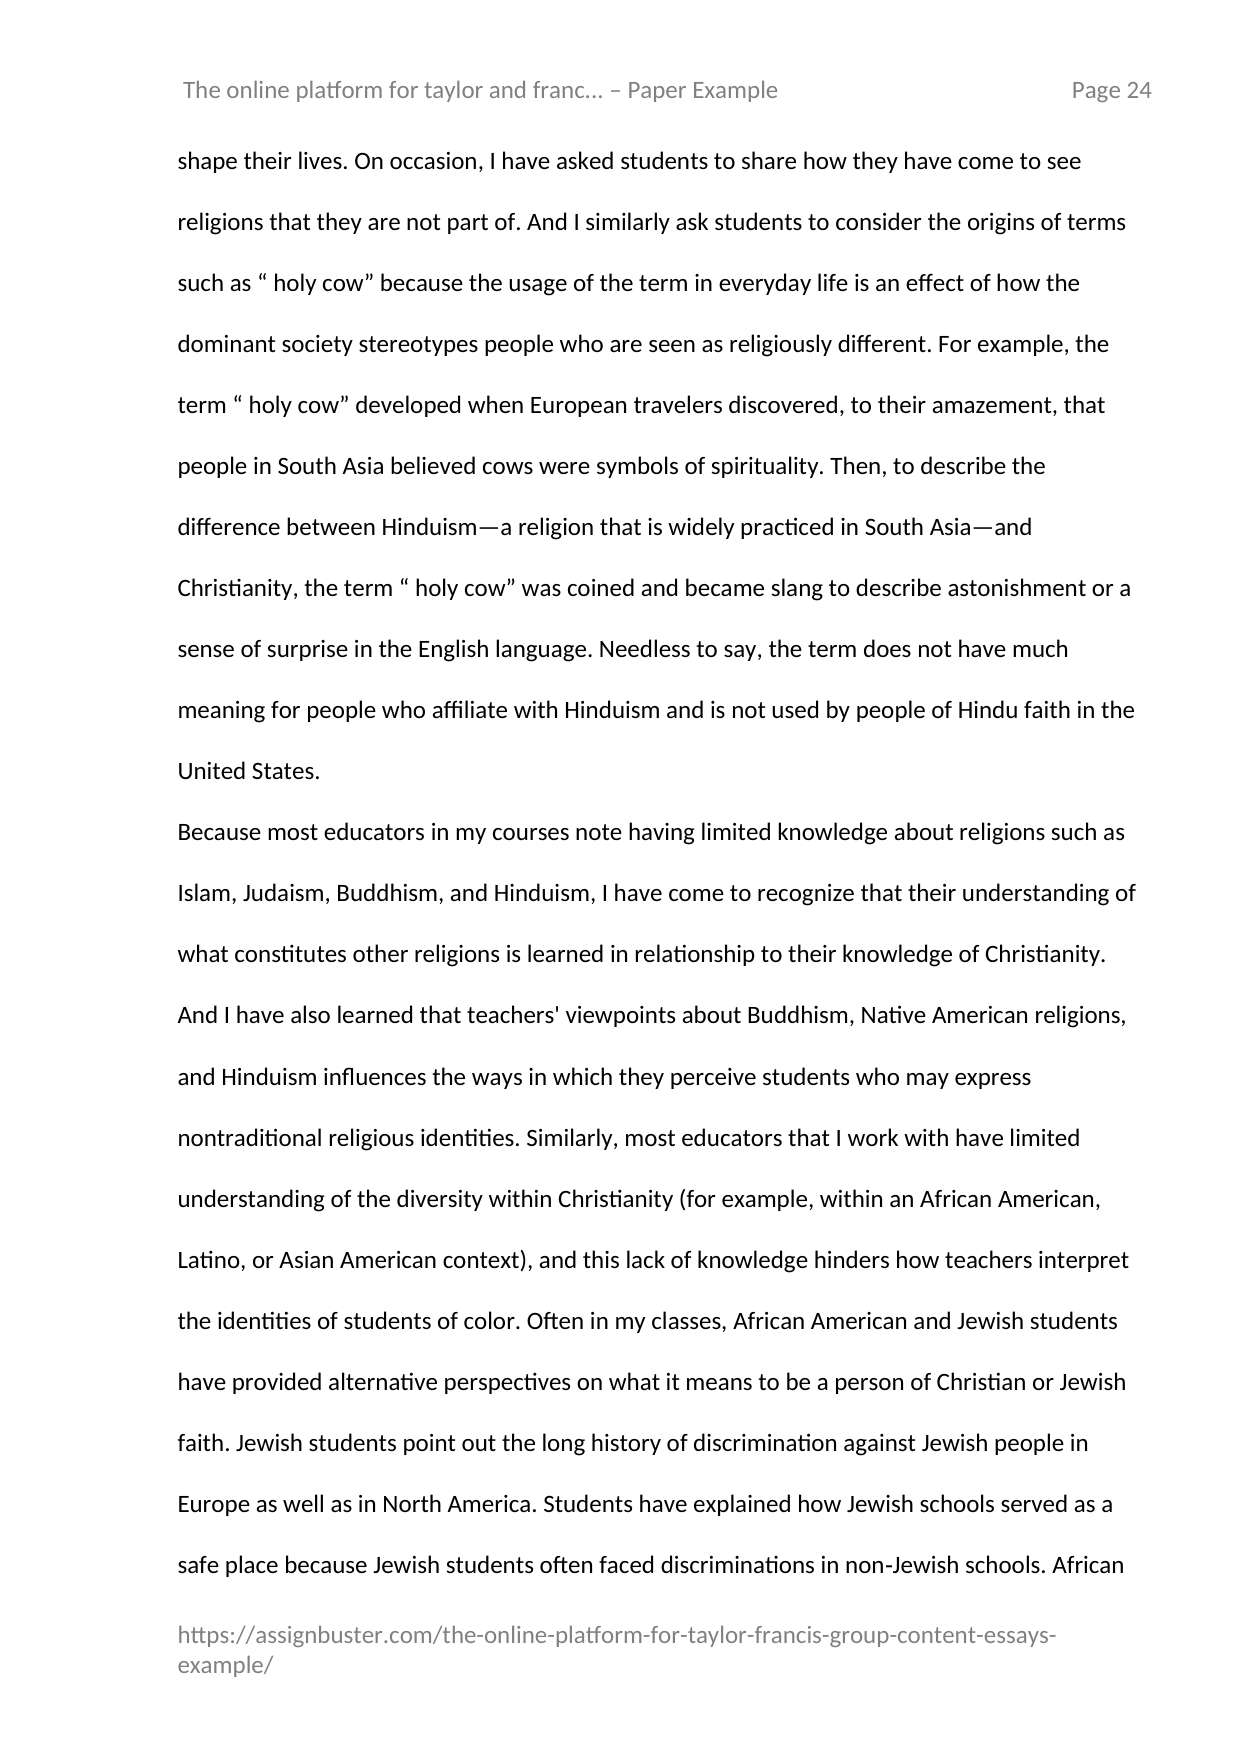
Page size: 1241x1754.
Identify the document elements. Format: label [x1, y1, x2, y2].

text [177, 145, 1152, 1579]
